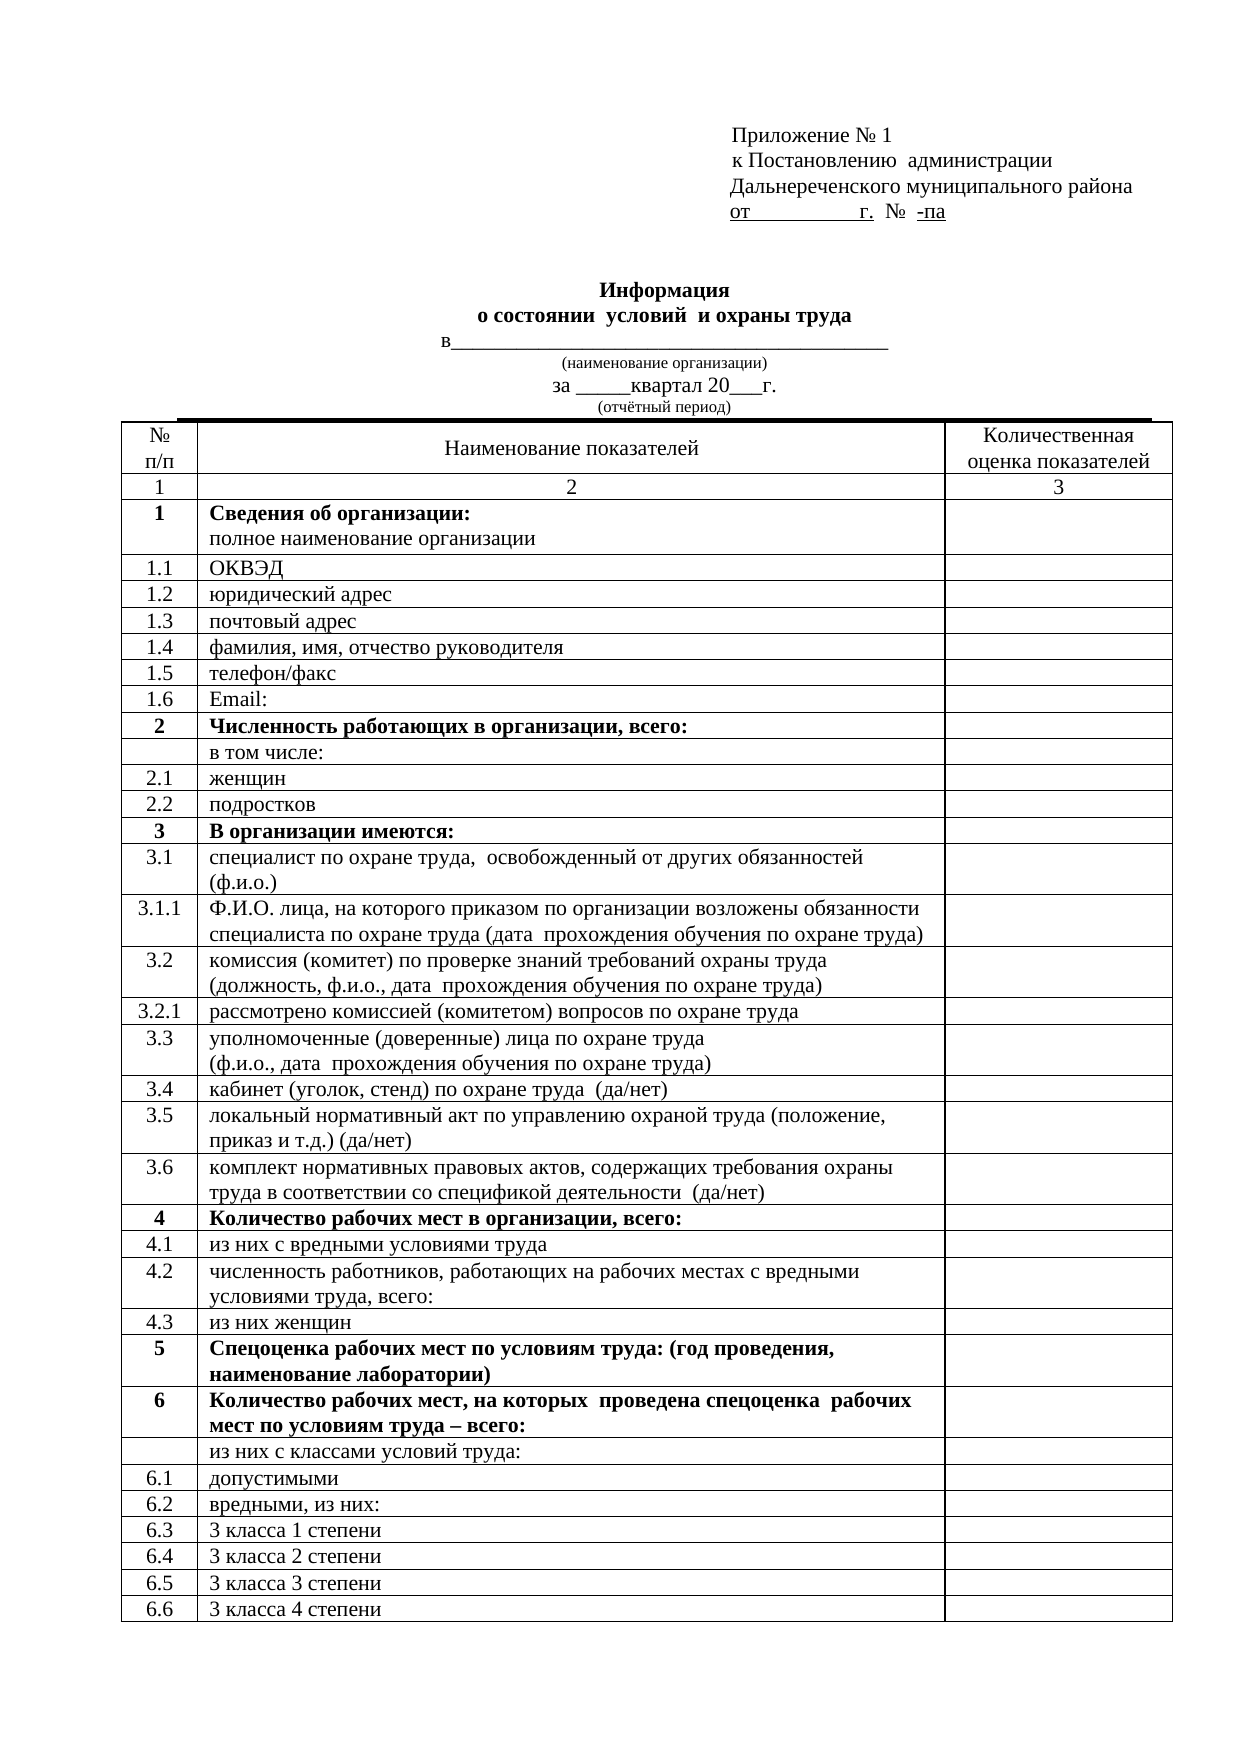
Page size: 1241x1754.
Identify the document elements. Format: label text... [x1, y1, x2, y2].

table_cell 6.4 [122, 1543, 197, 1568]
table_cell [122, 1438, 197, 1463]
table_cell телефон/факс [198, 660, 944, 685]
table_cell из них с вредными условиями труда [198, 1231, 944, 1257]
table_cell 2.1 [122, 765, 197, 790]
table_cell 3.5 [122, 1102, 197, 1153]
table_cell [946, 1335, 1172, 1386]
table_cell 6.2 [122, 1491, 197, 1516]
table_cell юридический адрес [198, 581, 944, 607]
table_cell 6 [122, 1387, 197, 1437]
table_cell 6.6 [122, 1596, 197, 1621]
table_cell [946, 500, 1172, 554]
table_cell 1.1 [122, 555, 197, 580]
table_cell [946, 581, 1172, 607]
table_cell 3 [122, 818, 197, 843]
table_cell 3.2.1 [122, 998, 197, 1023]
table_cell 3.2 [122, 947, 197, 997]
table_cell [122, 739, 197, 764]
table_cell [946, 739, 1172, 764]
table_cell локальный нормативный акт по управлению охраной труда (положение, приказ и т.д.) (да/нет) [198, 1102, 944, 1153]
table_cell Количество рабочих мест, на которых проведена спецоценка рабочих мест по условиям труда – всего: [198, 1387, 944, 1437]
table_cell 3.4 [122, 1076, 197, 1101]
table_cell [946, 1517, 1172, 1542]
text (наименование организации) [177, 353, 1152, 372]
table_cell [946, 1076, 1172, 1101]
table_cell 4.3 [122, 1309, 197, 1334]
table_cell [946, 998, 1172, 1023]
table_cell [946, 1309, 1172, 1334]
table_cell [946, 1387, 1172, 1437]
text в________________________________________ [177, 327, 1152, 353]
table_cell рассмотрено комиссией (комитетом) вопросов по охране труда [198, 998, 944, 1023]
text о состоянии условий и охраны труда [177, 302, 1152, 327]
table_cell 6.5 [122, 1570, 197, 1595]
table_cell [946, 1465, 1172, 1490]
table_header Количественная оценка показателей [946, 423, 1172, 473]
table_cell [946, 818, 1172, 843]
table_cell 4.2 [122, 1258, 197, 1308]
table_cell 2 [198, 474, 944, 499]
text Дальнереченского муниципального района [177, 173, 1152, 198]
table_cell Ф.И.О. лица, на которого приказом по организации возложены обязанности специалиста по охране труда (дата прохождения обучения по охране труда) [198, 895, 944, 946]
table_cell [946, 765, 1172, 790]
text от г. № -па [177, 198, 1152, 223]
table_cell 1.5 [122, 660, 197, 685]
table_cell 3 класса 4 степени [198, 1596, 944, 1621]
table_cell [946, 1205, 1172, 1230]
table_cell 6.3 [122, 1517, 197, 1542]
table_cell Количество рабочих мест в организации, всего: [198, 1205, 944, 1230]
table_cell 3 [946, 474, 1172, 499]
table_cell [946, 791, 1172, 817]
table_cell Численность работающих в организации, всего: [198, 713, 944, 738]
table_cell специалист по охране труда, освобожденный от других обязанностей (ф.и.о.) [198, 844, 944, 894]
table_cell [946, 947, 1172, 997]
table_cell Сведения об организации: полное наименование организации [198, 500, 944, 554]
table_cell вредными, из них: [198, 1491, 944, 1516]
table_cell [946, 686, 1172, 712]
table_cell в том числе: [198, 739, 944, 764]
table_cell 6.1 [122, 1465, 197, 1490]
table_cell 3 класса 3 степени [198, 1570, 944, 1595]
table_cell [946, 895, 1172, 946]
text за _____квартал 20___г. [177, 372, 1152, 397]
table_cell 1.3 [122, 608, 197, 633]
table_cell 4 [122, 1205, 197, 1230]
table_cell [946, 1154, 1172, 1204]
table_cell 3.1.1 [122, 895, 197, 946]
table_cell [946, 1438, 1172, 1463]
table_cell [946, 713, 1172, 738]
table_cell В организации имеются: [198, 818, 944, 843]
table_cell [946, 1491, 1172, 1516]
table_cell Спецоценка рабочих мест по условиям труда: (год проведения, наименование лаборатории) [198, 1335, 944, 1386]
table_cell [946, 555, 1172, 580]
table_header № п/п [122, 423, 197, 473]
table_cell из них женщин [198, 1309, 944, 1334]
table_cell комиссия (комитет) по проверке знаний требований охраны труда (должность, ф.и.о., дата прохождения обучения по охране труда) [198, 947, 944, 997]
table_cell 1.4 [122, 634, 197, 659]
table_cell комплект нормативных правовых актов, содержащих требования охраны труда в соответствии со спецификой деятельности (да/нет) [198, 1154, 944, 1204]
table_cell из них с классами условий труда: [198, 1438, 944, 1463]
text к Постановлению администрации [398, 147, 1152, 173]
table_cell Email: [198, 686, 944, 712]
table_cell [946, 1543, 1172, 1568]
table_cell 1 [122, 474, 197, 499]
text Приложение № 1 [398, 122, 1152, 147]
table_cell 2 [122, 713, 197, 738]
table_cell [946, 1596, 1172, 1621]
table_cell уполномоченные (доверенные) лица по охране труда (ф.и.о., дата прохождения обучения по охране труда) [198, 1025, 944, 1075]
table_cell [946, 608, 1172, 633]
table_header Наименование показателей [198, 423, 944, 473]
table_cell 4.1 [122, 1231, 197, 1257]
table_cell численность работников, работающих на рабочих местах с вредными условиями труда, всего: [198, 1258, 944, 1308]
table_cell [946, 844, 1172, 894]
table_cell 3.1 [122, 844, 197, 894]
table_cell [946, 634, 1172, 659]
table_cell [946, 1570, 1172, 1595]
table_cell кабинет (уголок, стенд) по охране труда (да/нет) [198, 1076, 944, 1101]
table_cell [946, 1231, 1172, 1257]
table_cell ОКВЭД [198, 555, 944, 580]
table_cell 1.6 [122, 686, 197, 712]
table_cell женщин [198, 765, 944, 790]
table_cell подростков [198, 791, 944, 817]
table_cell 1 [122, 500, 197, 554]
table_cell фамилия, имя, отчество руководителя [198, 634, 944, 659]
table_cell почтовый адрес [198, 608, 944, 633]
table_cell 3.3 [122, 1025, 197, 1075]
table_cell 3.6 [122, 1154, 197, 1204]
table_cell 2.2 [122, 791, 197, 817]
text Информация [177, 277, 1152, 302]
text (отчётный период) [177, 397, 1152, 418]
table_cell допустимыми [198, 1465, 944, 1490]
table_cell 1.2 [122, 581, 197, 607]
table_cell [946, 660, 1172, 685]
table_cell 3 класса 2 степени [198, 1543, 944, 1568]
table_cell [946, 1102, 1172, 1153]
table_cell [946, 1258, 1172, 1308]
table_cell 5 [122, 1335, 197, 1386]
table_cell [946, 1025, 1172, 1075]
table_cell 3 класса 1 степени [198, 1517, 944, 1542]
